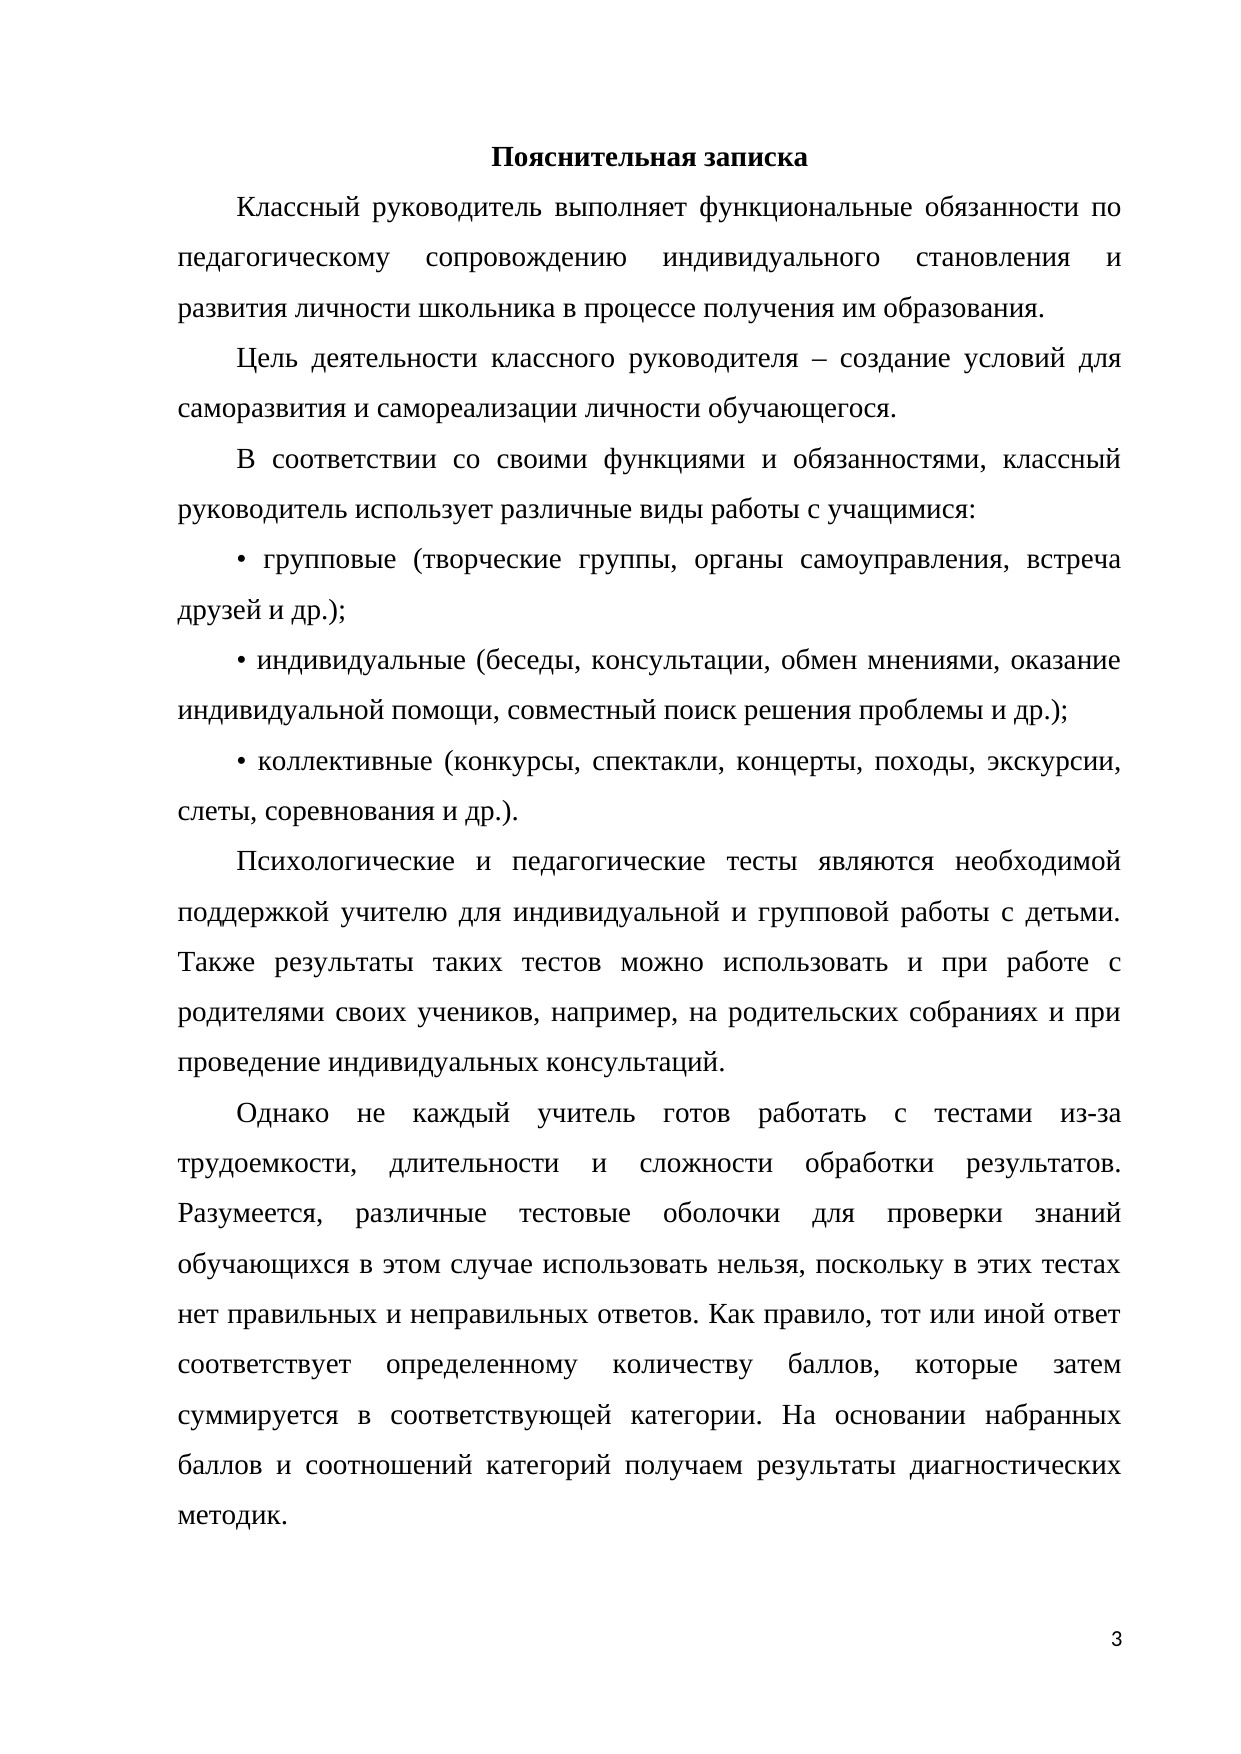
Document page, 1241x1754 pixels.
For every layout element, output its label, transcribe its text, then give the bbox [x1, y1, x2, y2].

text • коллективные (конкурсы, спектакли, концерты, походы, экскурсии, слеты, соревнования и др.). [177, 743, 1122, 827]
subtitle Пояснительная записка [177, 139, 1122, 172]
text • индивидуальные (беседы, консультации, обмен мнениями, оказание индивидуальной помощи, совместный поиск решения проблемы и др.); [177, 642, 1122, 726]
text Однако не каждый учитель готов работать с тестами из-за трудоемкости, длительности и сложности обработки результатов. Разумеется, различные тестовые оболочки для проверки знаний обучающихся в этом случае использовать нельзя, поскольку в этих тестах нет правильных и неправильных ответов. Как правило, тот или иной ответ соответствует определенному количеству баллов, которые затем суммируется в соответствующей категории. На основании набранных баллов и соотношений категорий получаем результаты диагностических методик. [177, 1095, 1122, 1531]
text Цель деятельности классного руководителя – создание условий для саморазвития и самореализации личности обучающегося. [177, 340, 1122, 424]
text Психологические и педагогические тесты являются необходимой поддержкой учителю для индивидуальной и групповой работы с детьми. Также результаты таких тестов можно использовать и при работе с родителями своих учеников, например, на родительских собраниях и при проведение индивидуальных консультаций. [177, 843, 1122, 1078]
text В соответствии со своими функциями и обязанностями, классный руководитель использует различные виды работы с учащимися: [177, 441, 1122, 525]
text Классный руководитель выполняет функциональные обязанности по педагогическому сопровождению индивидуального становления и развития личности школьника в процессе получения им образования. [177, 189, 1122, 323]
text • групповые (творческие группы, органы самоуправления, встреча друзей и др.); [177, 541, 1122, 625]
